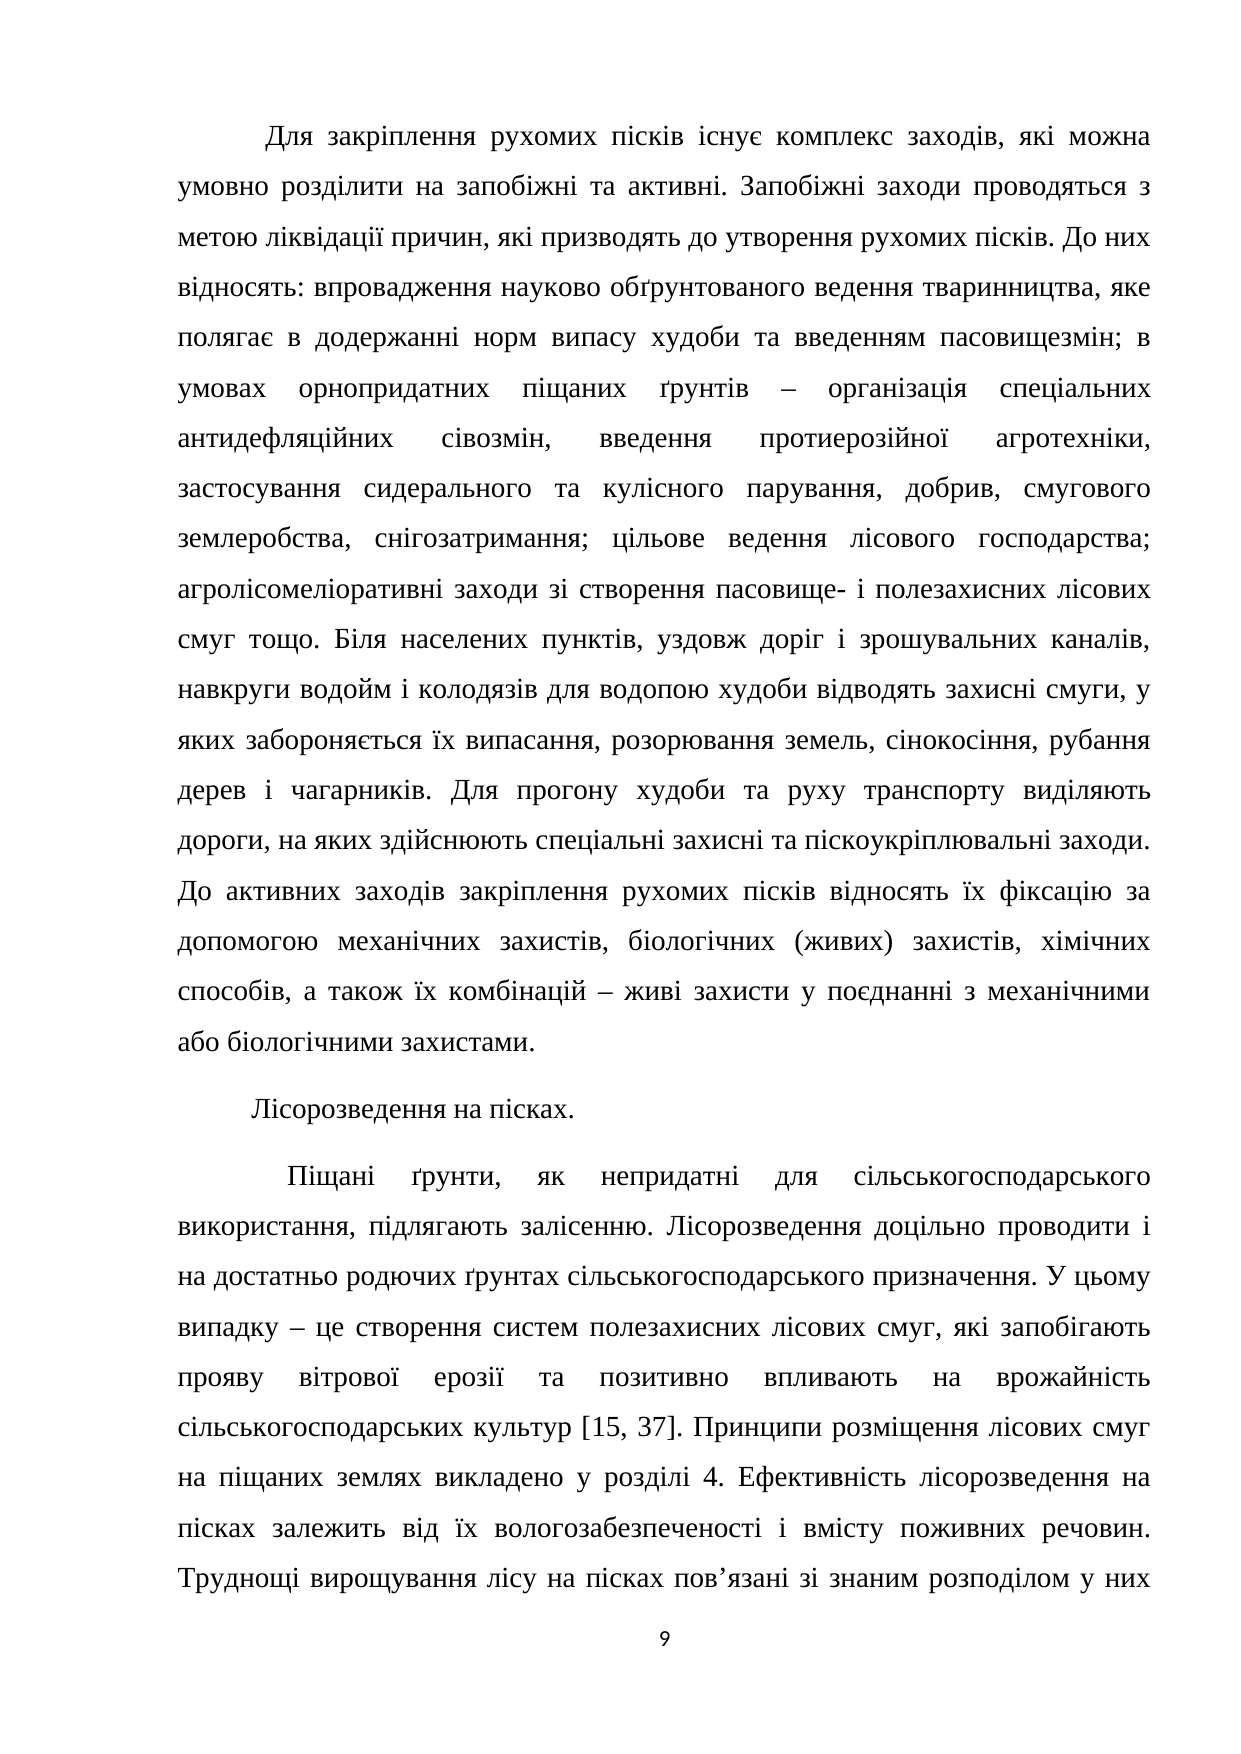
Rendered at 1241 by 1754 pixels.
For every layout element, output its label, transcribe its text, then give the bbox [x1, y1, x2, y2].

text Лісорозведення на пісках. [177, 1091, 1152, 1124]
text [177, 1158, 1152, 1594]
text Для закріплення рухомих пісків існує комплекс заходів, які можна умовно розділити на запобіжні та активні. Запобіжні заходи проводяться з метою ліквідації причин, які призводять до утворення рухомих пісків. До них відносять: впровадження науково обґрунтованого ведення тваринництва, яке полягає в додержанні норм випасу худоби та введенням пасовищезмін; в умовах орнопридатних піщаних ґрунтів – організація спеціальних антидефляційних сівозмін, введення протиерозійної агротехніки, застосування сидерального та кулісного парування, добрив, смугового землеробства, снігозатримання; цільове ведення лісового господарства; агролісомеліоративні заходи зі створення пасовище- і полезахисних лісових смуг тощо. Біля населених пунктів, уздовж доріг і зрошувальних каналів, навкруги водойм і колодязів для водопою худоби відводять захисні смуги, у яких забороняється їх випасання, розорювання земель, сінокосіння, рубання дерев і чагарників. Для прогону худоби та руху транспорту виділяють дороги, на яких здійснюють спеціальні захисні та піскоукріплювальні заходи. До активних заходів закріплення рухомих пісків відносять їх фіксацію за допомогою механічних захистів, біологічних (живих) захистів, хімічних способів, а також їх комбінацій – живі захисти у поєднанні з механічними або біологічними захистами. [177, 118, 1152, 1057]
